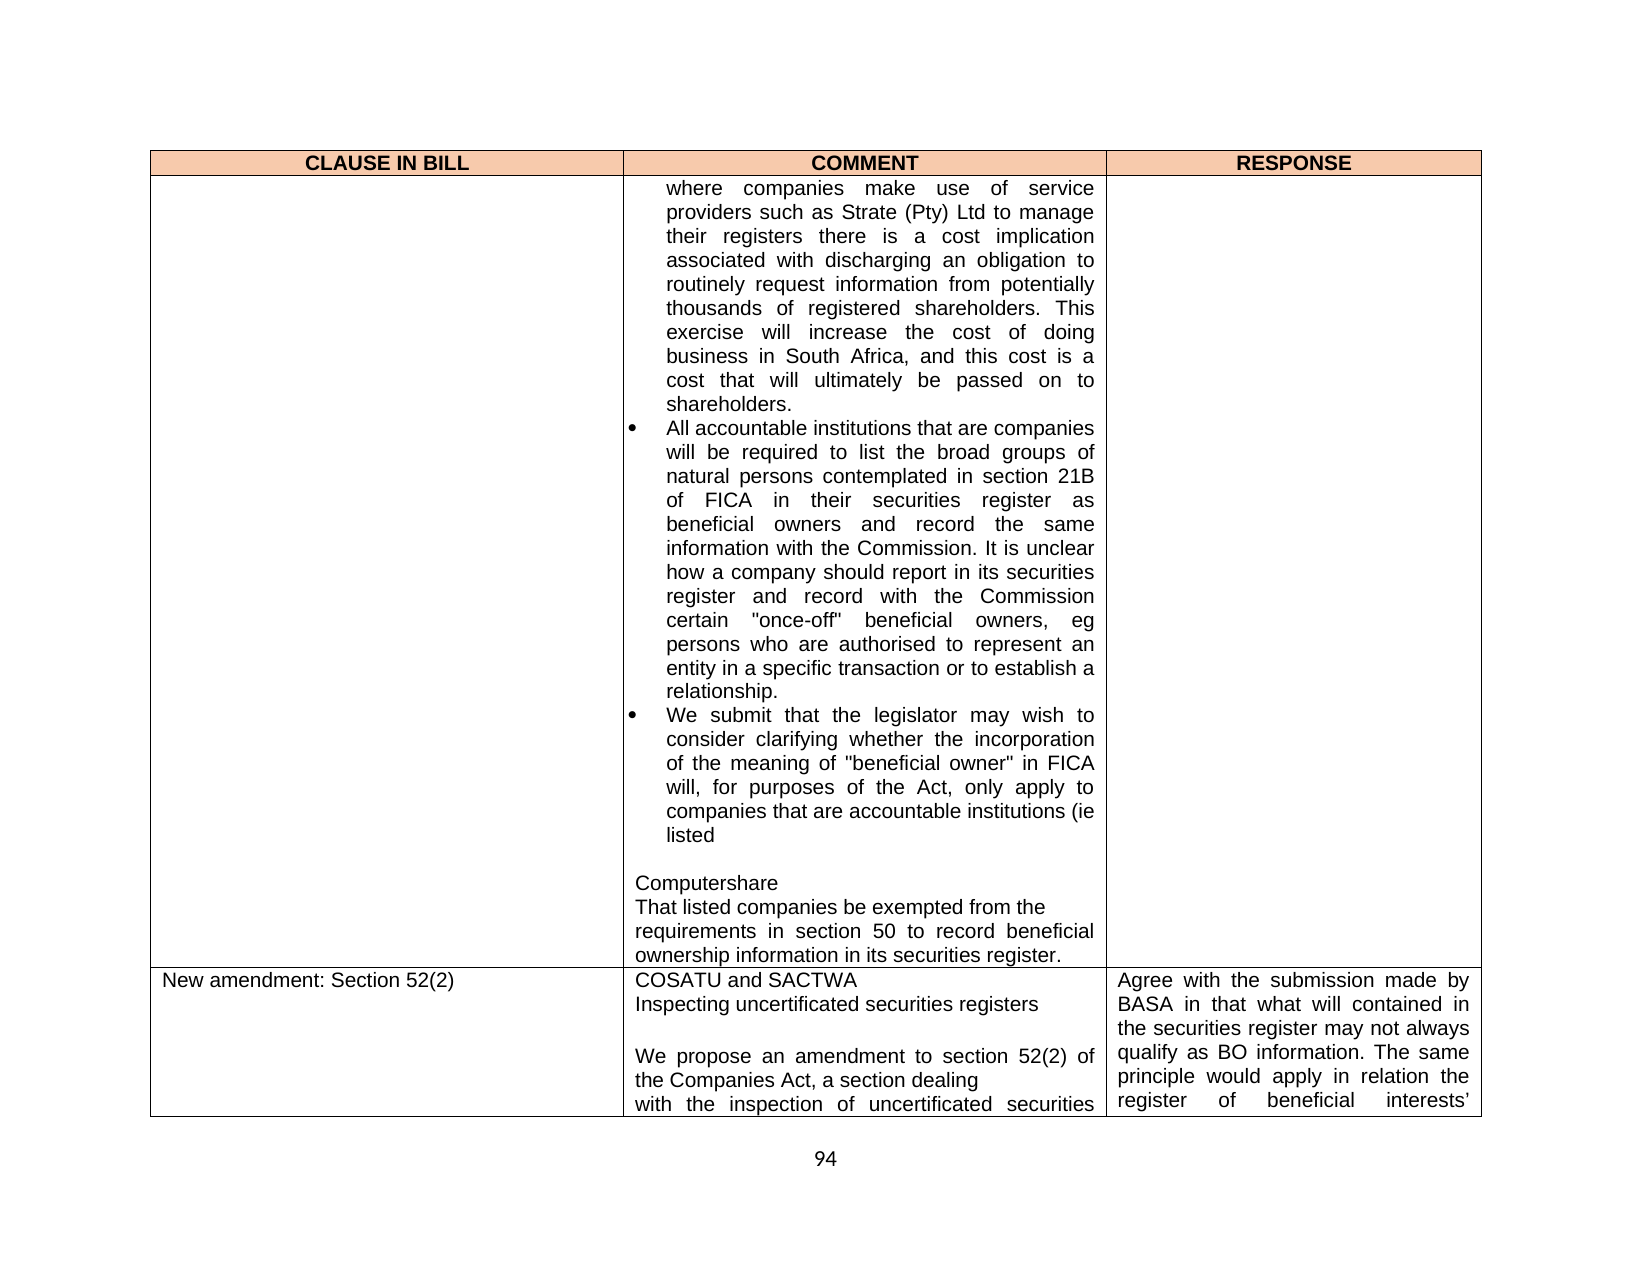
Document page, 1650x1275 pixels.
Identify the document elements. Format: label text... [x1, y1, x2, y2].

table_header RESPONSE [1107, 151, 1481, 175]
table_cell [1107, 176, 1481, 967]
table_header CLAUSE IN BILL [151, 151, 623, 175]
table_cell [624, 176, 1106, 967]
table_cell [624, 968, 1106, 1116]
table_cell New amendment: Section 52(2) [151, 968, 623, 1116]
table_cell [1107, 968, 1481, 1116]
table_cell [151, 176, 623, 967]
table_header COMMENT [624, 151, 1106, 175]
